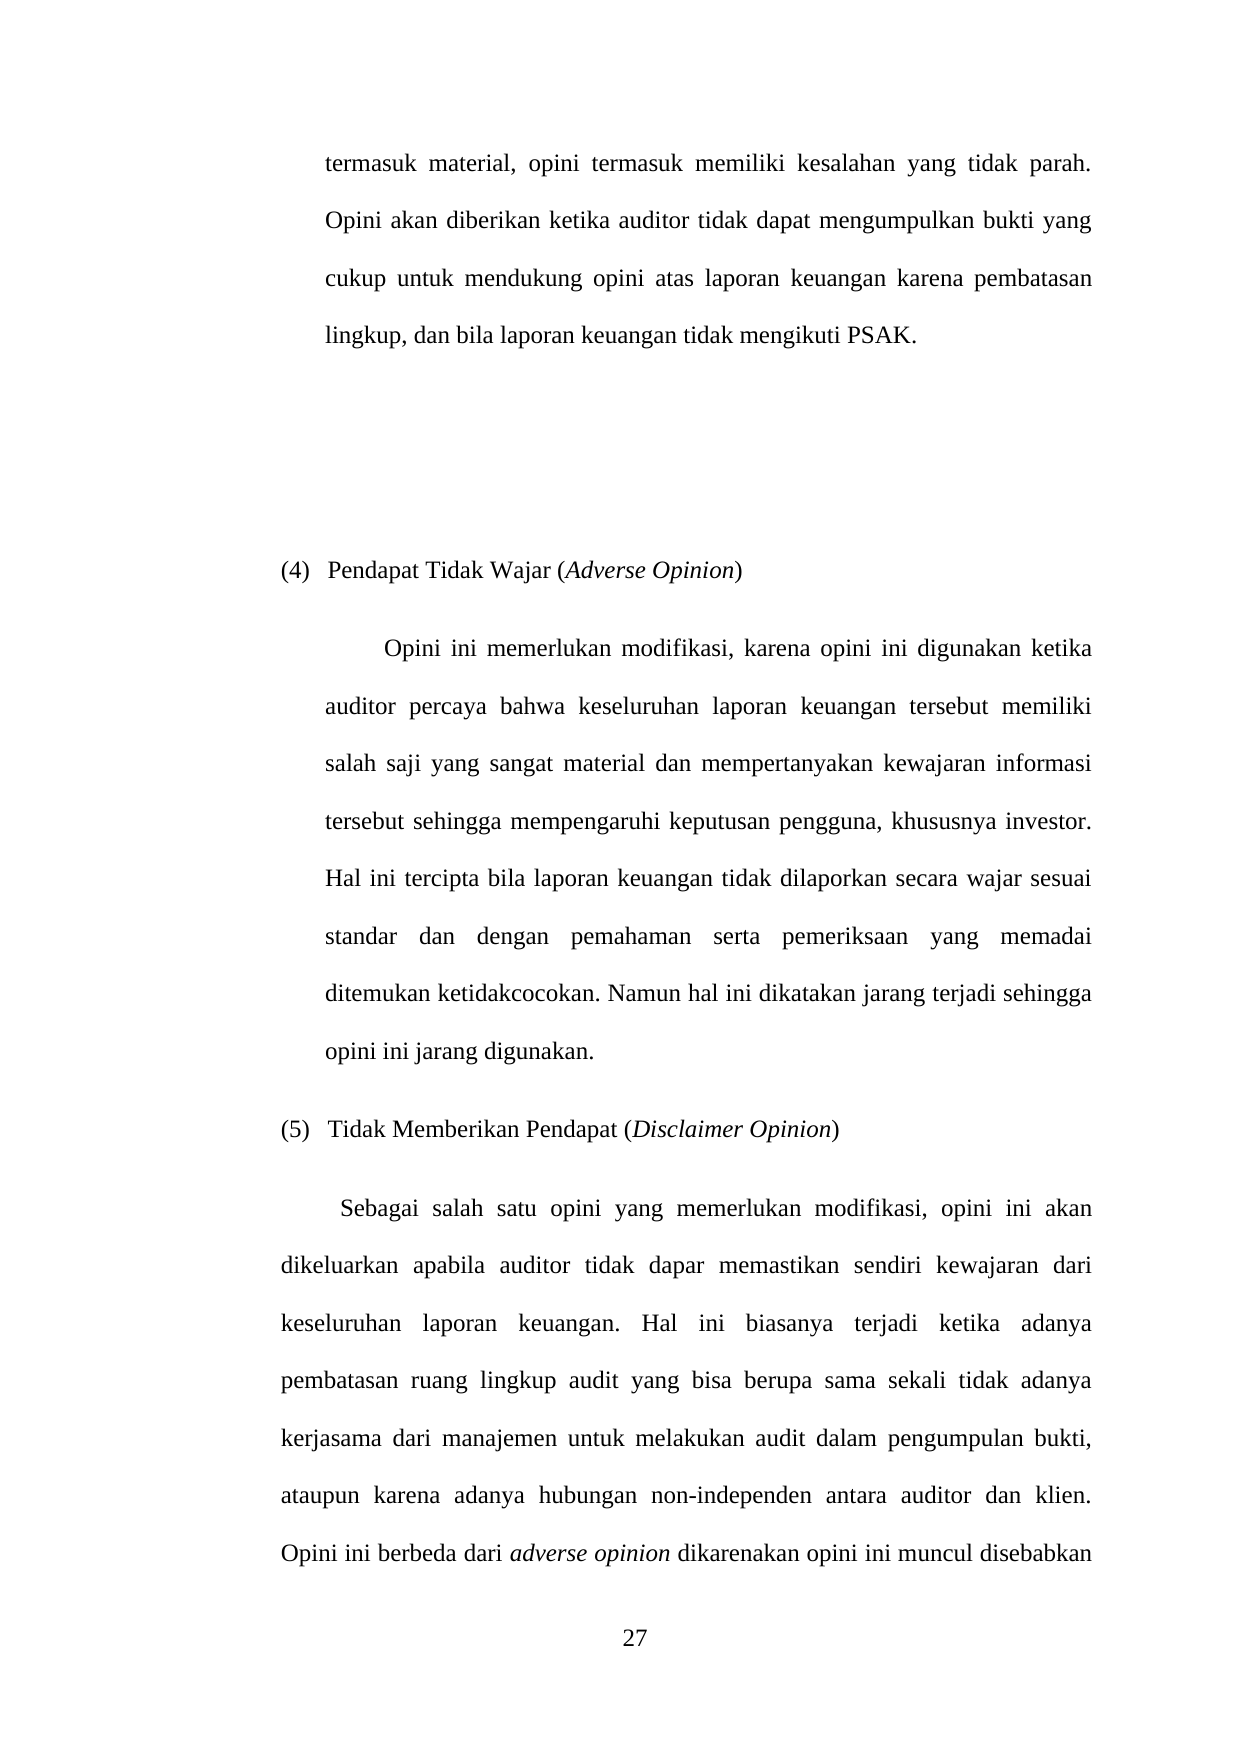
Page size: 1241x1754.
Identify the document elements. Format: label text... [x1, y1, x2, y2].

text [281, 1193, 1092, 1566]
subtitle Pendapat Tidak Wajar (Adverse Opinion) [281, 555, 1092, 584]
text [325, 148, 1092, 349]
text Opini ini memerlukan modifikasi, karena opini ini digunakan ketika auditor percaya bahwa keseluruhan laporan keuangan tersebut memiliki salah saji yang sangat material dan mempertanyakan kewajaran informasi tersebut sehingga mempengaruhi keputusan pengguna, khususnya investor. Hal ini tercipta bila laporan keuangan tidak dilaporkan secara wajar sesuai standar dan dengan pemahaman serta pemeriksaan yang memadai ditemukan ketidakcocokan. Namun hal ini dikatakan jarang terjadi sehingga opini ini jarang digunakan. [325, 633, 1092, 1065]
subtitle Tidak Memberikan Pendapat (Disclaimer Opinion) [281, 1114, 1092, 1143]
